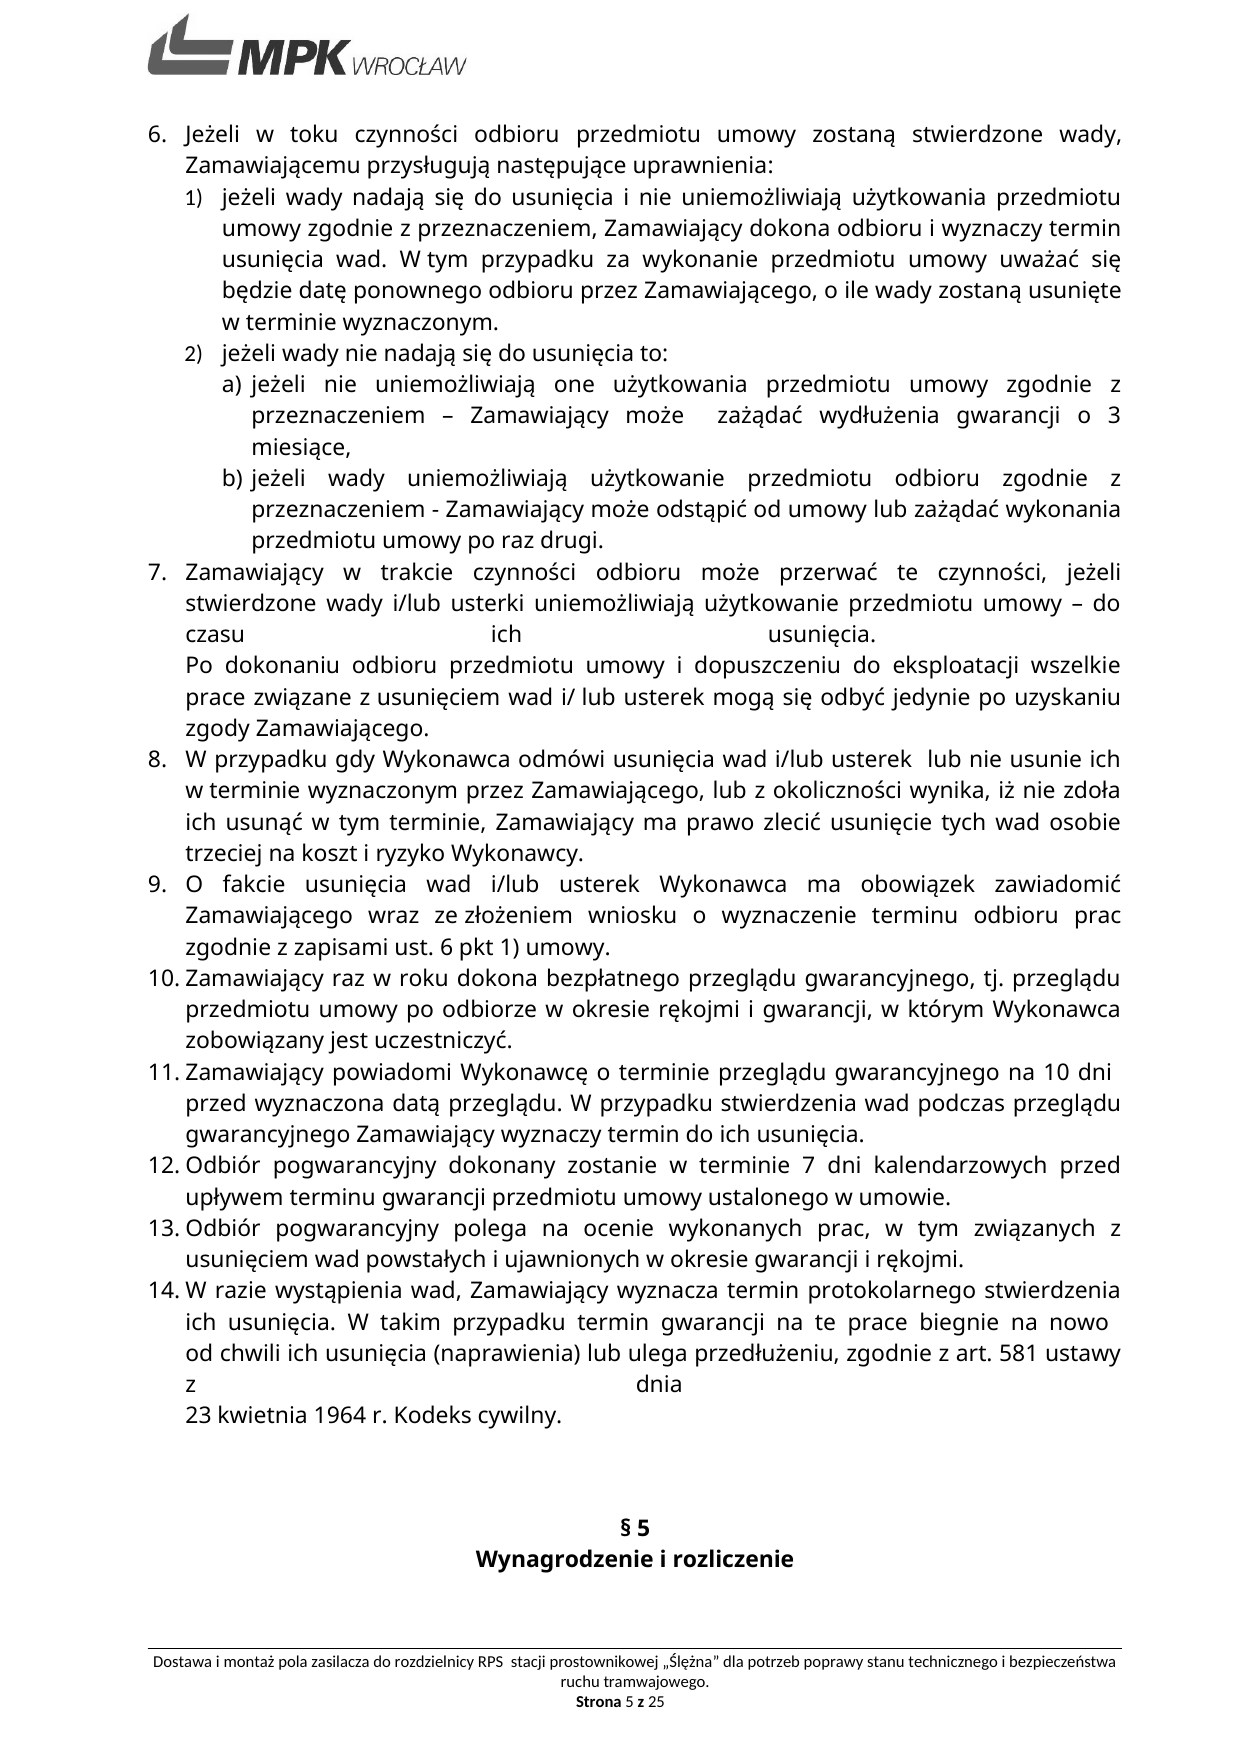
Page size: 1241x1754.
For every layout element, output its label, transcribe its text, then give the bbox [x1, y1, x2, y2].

list W razie wystąpienia wad, Zamawiający wyznacza termin protokolarnego stwierdzenia ich usunięcia. W takim przypadku termin gwarancji na te prace biegnie na nowo od chwili ich usunięcia (naprawienia) lub ulega przedłużeniu, zgodnie z art. 581 ustawy z dnia 23 kwietnia 1964 r. Kodeks cywilny. [148, 1274, 1122, 1431]
list O fakcie usunięcia wad i/lub usterek Wykonawca ma obowiązek zawiadomić Zamawiającego wraz ze złożeniem wniosku o wyznaczenie terminu odbioru prac zgodnie z zapisami ust. 6 pkt 1) umowy. [148, 868, 1122, 962]
list Zamawiający w trakcie czynności odbioru może przerwać te czynności, jeżeli stwierdzone wady i/lub usterki uniemożliwiają użytkowanie przedmiotu umowy – do czasu ich usunięcia. Po dokonaniu odbioru przedmiotu umowy i dopuszczeniu do eksploatacji wszelkie prace związane z usunięciem wad i/ lub usterek mogą się odbyć jedynie po uzyskaniu zgody Zamawiającego. [148, 556, 1122, 743]
list Jeżeli w toku czynności odbioru przedmiotu umowy zostaną stwierdzone wady, Zamawiającemu przysługują następujące uprawnienia: [148, 118, 1122, 181]
list jeżeli nie uniemożliwiają one użytkowania przedmiotu umowy zgodnie z przeznaczeniem – Zamawiający może zażądać wydłużenia gwarancji o 3 miesiące, [222, 368, 1122, 462]
text Wynagrodzenie i rozliczenie [148, 1543, 1122, 1574]
list jeżeli wady nadają się do usunięcia i nie uniemożliwiają użytkowania przedmiotu umowy zgodnie z przeznaczeniem, Zamawiający dokona odbioru i wyznaczy termin usunięcia wad. W tym przypadku za wykonanie przedmiotu umowy uważać się będzie datę ponownego odbioru przez Zamawiającego, o ile wady zostaną usunięte w terminie wyznaczonym. [184, 181, 1122, 337]
list jeżeli wady uniemożliwiają użytkowanie przedmiotu odbioru zgodnie z przeznaczeniem - Zamawiający może odstąpić od umowy lub zażądać wykonania przedmiotu umowy po raz drugi. [222, 462, 1122, 556]
list W przypadku gdy Wykonawca odmówi usunięcia wad i/lub usterek lub nie usunie ich w terminie wyznaczonym przez Zamawiającego, lub z okoliczności wynika, iż nie zdoła ich usunąć w tym terminie, Zamawiający ma prawo zlecić usunięcie tych wad osobie trzeciej na koszt i ryzyko Wykonawcy. [148, 743, 1122, 868]
list Zamawiający powiadomi Wykonawcę o terminie przeglądu gwarancyjnego na 10 dni przed wyznaczona datą przeglądu. W przypadku stwierdzenia wad podczas przeglądu gwarancyjnego Zamawiający wyznaczy termin do ich usunięcia. [148, 1056, 1122, 1149]
list Zamawiający raz w roku dokona bezpłatnego przeglądu gwarancyjnego, tj. przeglądu przedmiotu umowy po odbiorze w okresie rękojmi i gwarancji, w którym Wykonawca zobowiązany jest uczestniczyć. [148, 962, 1122, 1056]
list Odbiór pogwarancyjny polega na ocenie wykonanych prac, w tym związanych z usunięciem wad powstałych i ujawnionych w okresie gwarancji i rękojmi. [148, 1212, 1122, 1274]
list jeżeli wady nie nadają się do usunięcia to: [184, 337, 1122, 368]
text § 5 [148, 1512, 1122, 1543]
list Odbiór pogwarancyjny dokonany zostanie w terminie 7 dni kalendarzowych przed upływem terminu gwarancji przedmiotu umowy ustalonego w umowie. [148, 1149, 1122, 1212]
